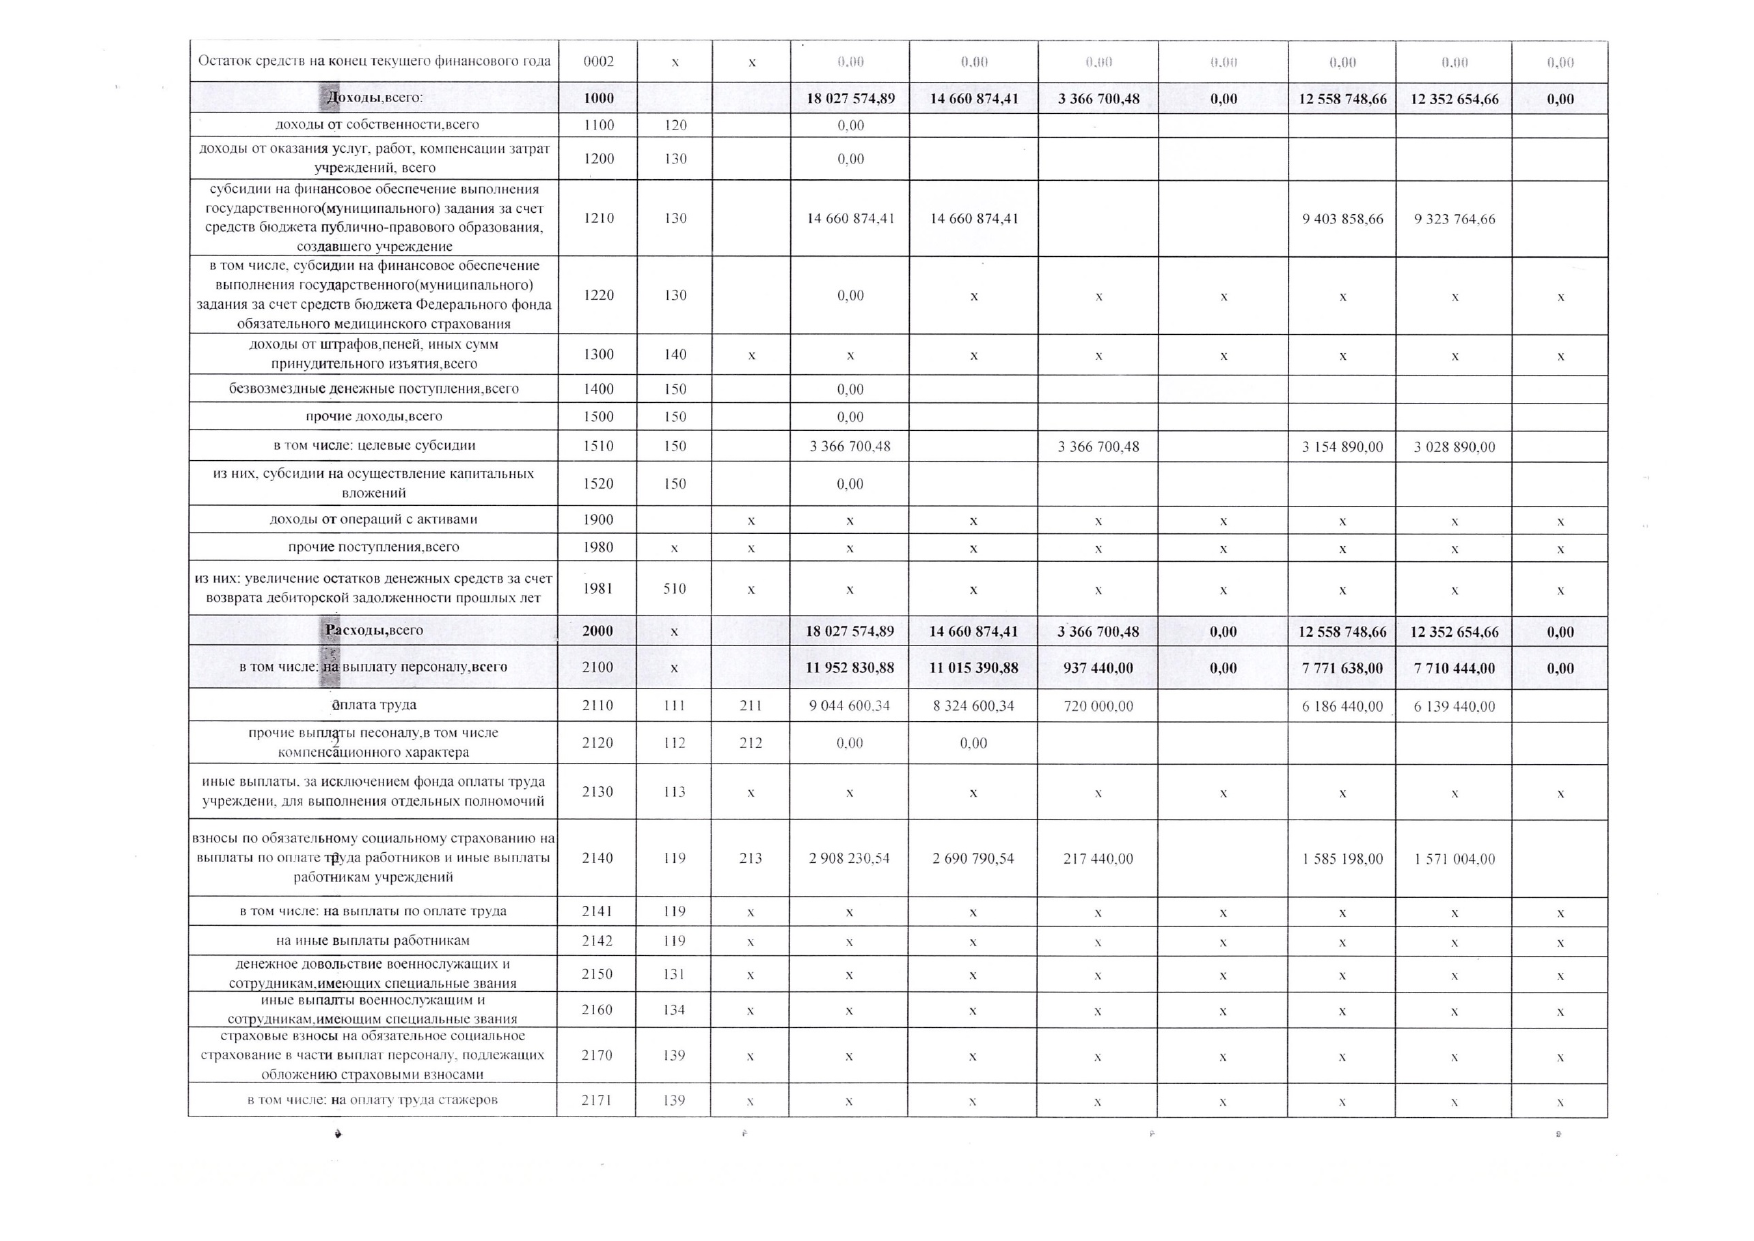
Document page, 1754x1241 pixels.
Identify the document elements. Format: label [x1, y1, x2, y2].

picture [76, 29, 1679, 1196]
